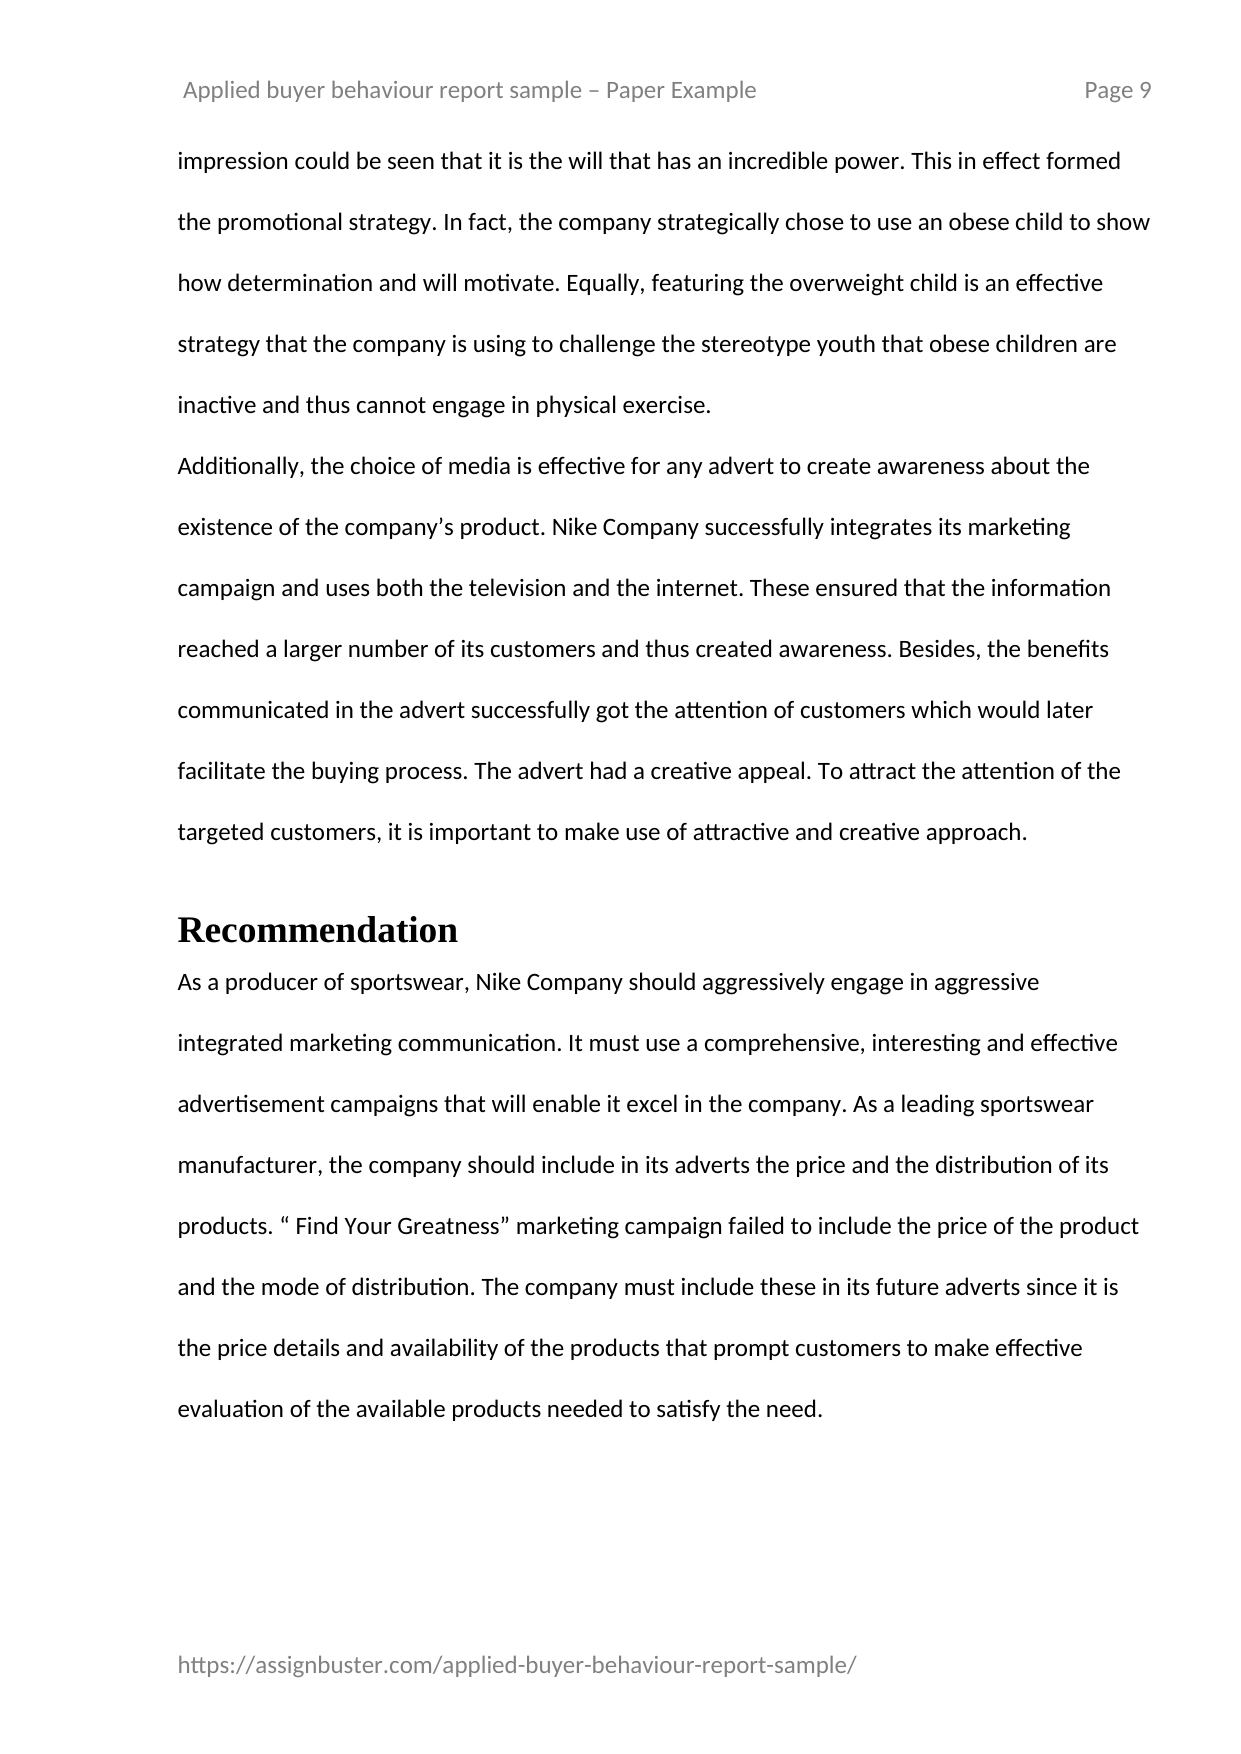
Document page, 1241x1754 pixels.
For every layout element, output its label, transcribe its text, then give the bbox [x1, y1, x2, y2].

subtitle Recommendation [177, 907, 1152, 950]
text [177, 145, 1152, 847]
text As a producer of sportswear, Nike Company should aggressively engage in aggressive integrated marketing communication. It must use a comprehensive, interesting and effective advertisement campaigns that will enable it excel in the company. As a leading sportswear manufacturer, the company should include in its adverts the price and the distribution of its products. “ Find Your Greatness” marketing campaign failed to include the price of the product and the mode of distribution. The company must include these in its future adverts since it is the price details and availability of the products that prompt customers to make effective evaluation of the available products needed to satisfy the need. [177, 966, 1152, 1424]
